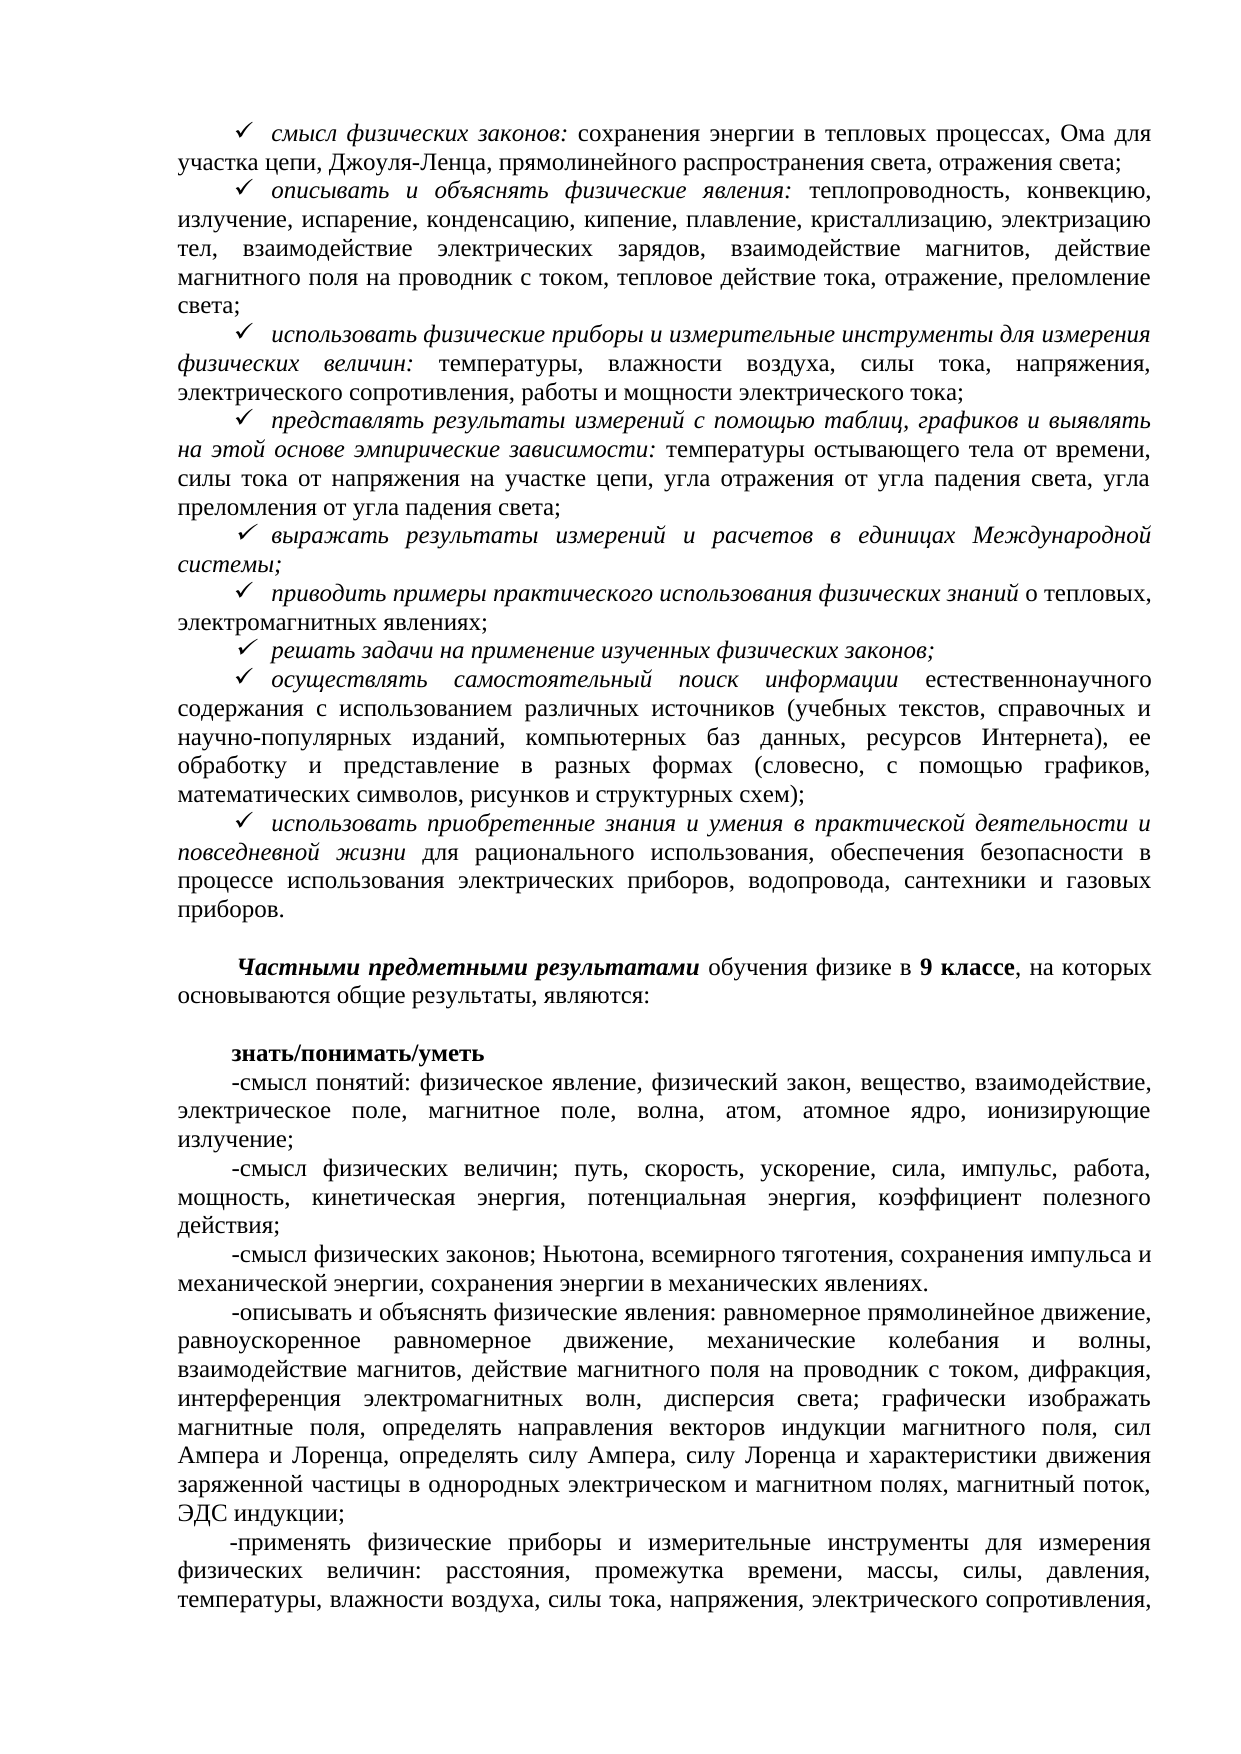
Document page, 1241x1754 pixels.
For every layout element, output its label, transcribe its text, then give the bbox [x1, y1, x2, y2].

text знать/понимать/уметь [177, 1038, 1152, 1067]
list приводить примеры практического использования физических знаний о тепловых, электромагнитных явлениях; [177, 578, 1152, 636]
list описывать и объяснять физические явления: теплопроводность, конвекцию, излучение, испарение, конденсацию, кипение, плавление, кристаллизацию, электризацию тел, взаимодействие электрических зарядов, взаимодействие магнитов, действие магнитного поля на проводник с током, тепловое действие тока, отражение, преломление света; [177, 176, 1152, 319]
text Частными предметными результатами обучения физике в 9 классе, на которых основываются общие результаты, являются: [177, 952, 1152, 1009]
text -смысл физических величин; путь, скорость, ускорение, сила, импульс, работа, мощность, кинетическая энергия, потенциальная энергия, коэффициент полезного действия; [177, 1153, 1152, 1239]
text -смысл понятий: физическое явление, физический закон, вещество, взаимодействие, электрическое поле, магнитное поле, волна, атом, атомное ядро, ионизирующие излучение; [177, 1067, 1152, 1153]
list решать задачи на применение изученных физических законов; [177, 636, 1152, 664]
list выражать результаты измерений и расчетов в единицах Международной системы; [177, 521, 1152, 578]
list осуществлять самостоятельный поиск информации естественнонаучного содержания с использованием различных источников (учебных текстов, справочных и научно-популярных изданий, компьютерных баз данных, ресурсов Интернета), ее обработку и представление в разных формах (словесно, с помощью графиков, математических символов, рисунков и структурных схем); [177, 664, 1152, 808]
list использовать приобретенные знания и умения в практической деятельности и повседневной жизни для рационального использования, обеспечения безопасности в процессе использования электрических приборов, водопровода, сантехники и газовых приборов. [177, 808, 1152, 923]
list смысл физических законов: сохранения энергии в тепловых процессах, Ома для участка цепи, Джоуля-Ленца, прямолинейного распространения света, отражения света; [177, 118, 1152, 176]
list представлять результаты измерений с помощью таблиц, графиков и выявлять на этой основе эмпирические зависимости: температуры остывающего тела от времени, силы тока от напряжения на участке цепи, угла отражения от угла падения света, угла преломления от угла падения света; [177, 406, 1152, 521]
list использовать физические приборы и измерительные инструменты для измерения физических величин: температуры, влажности воздуха, силы тока, напряжения, электрического сопротивления, работы и мощности электрического тока; [177, 319, 1152, 406]
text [177, 1527, 1152, 1613]
text -смысл физических законов; Ньютона, всемирного тяготения, сохранения импульса и механической энергии, сохранения энергии в механических явлениях. [177, 1239, 1152, 1297]
text -описывать и объяснять физические явления: равномерное прямолинейное движение, равноускоренное равномерное движение, механические колебания и волны, взаимодействие магнитов, действие магнитного поля на проводник с током, дифракция, интерференция электромагнитных волн, дисперсия света; графически изображать магнитные поля, определять направления векторов индукции магнитного поля, сил Ампера и Лоренца, определять силу Ампера, силу Лоренца и характеристики движения заряженной частицы в однородных электрическом и магнитном полях, магнитный поток, ЭДС индукции; [177, 1297, 1152, 1527]
